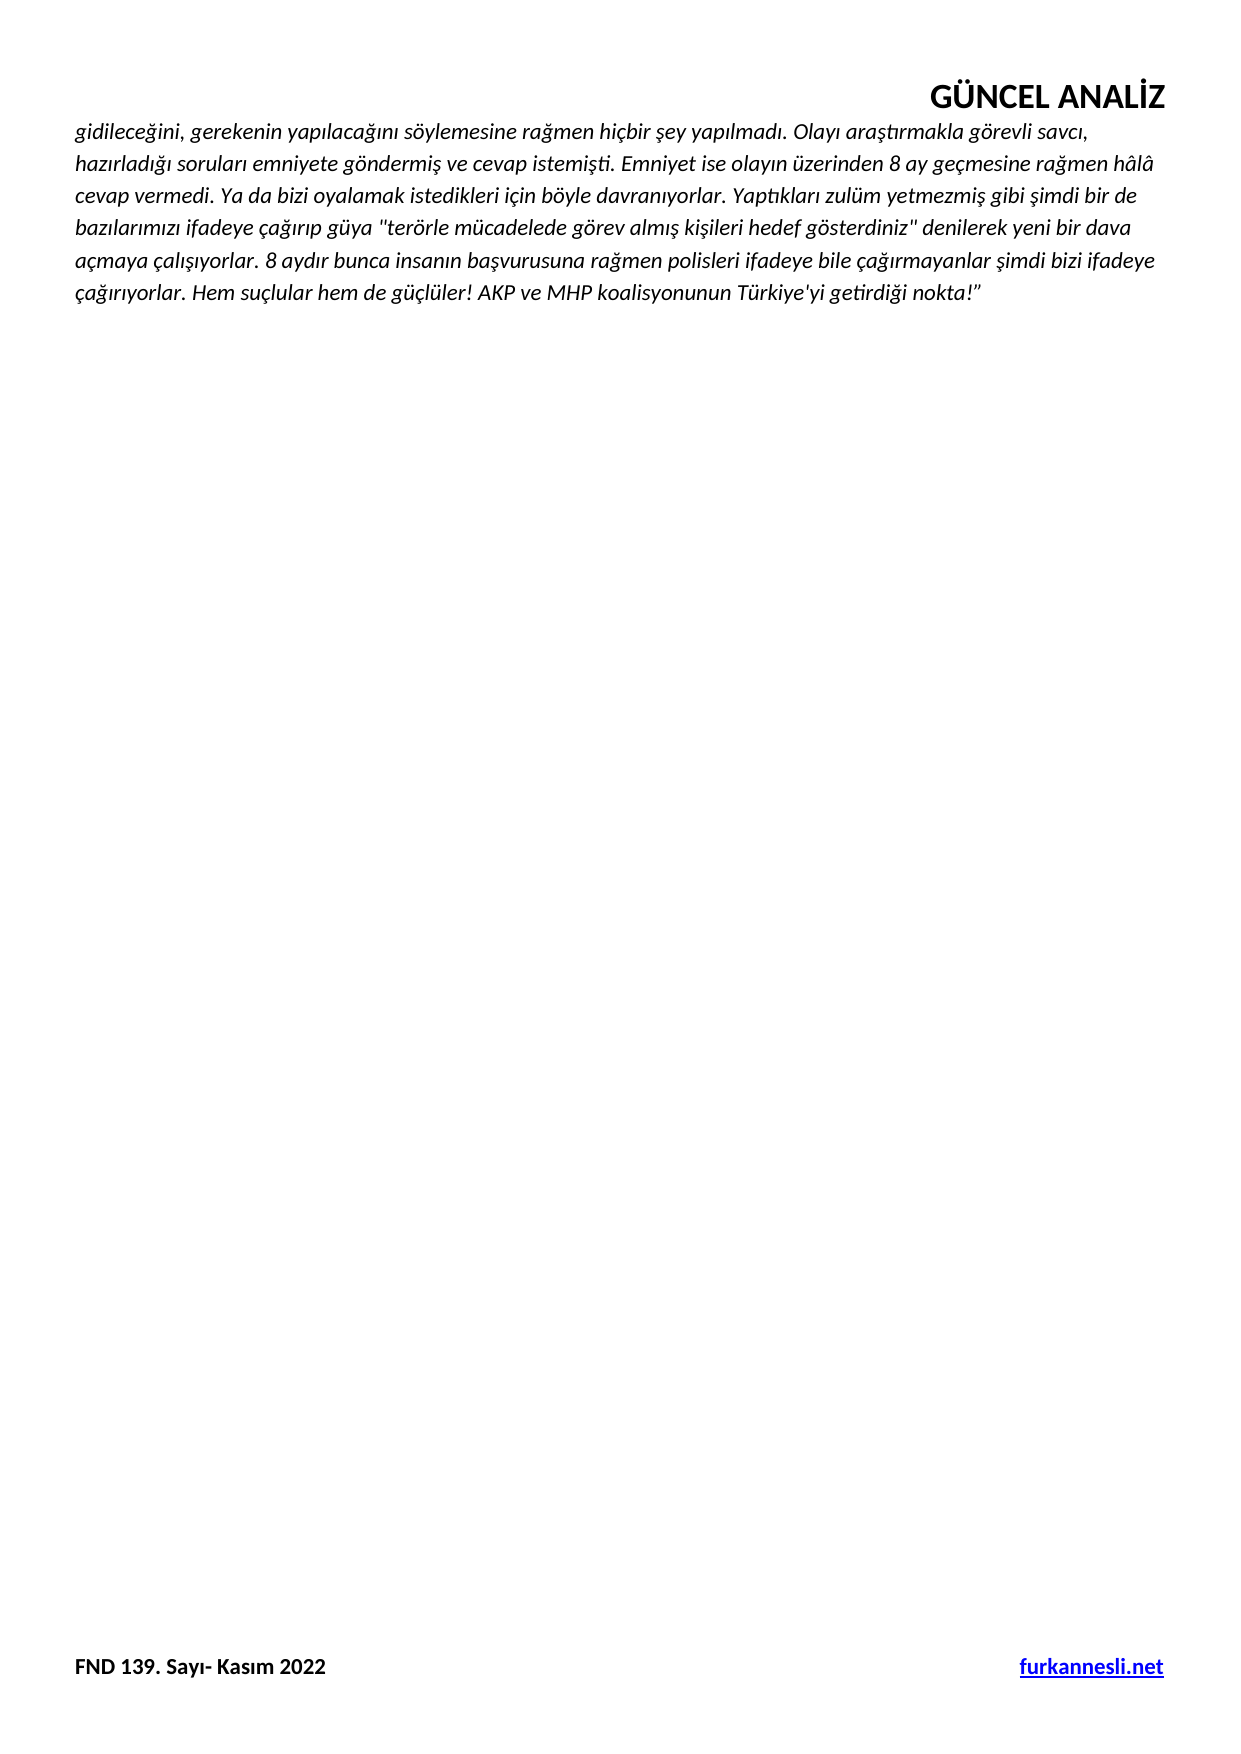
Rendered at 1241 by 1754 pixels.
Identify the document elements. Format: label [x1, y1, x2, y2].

text [75, 117, 1165, 306]
